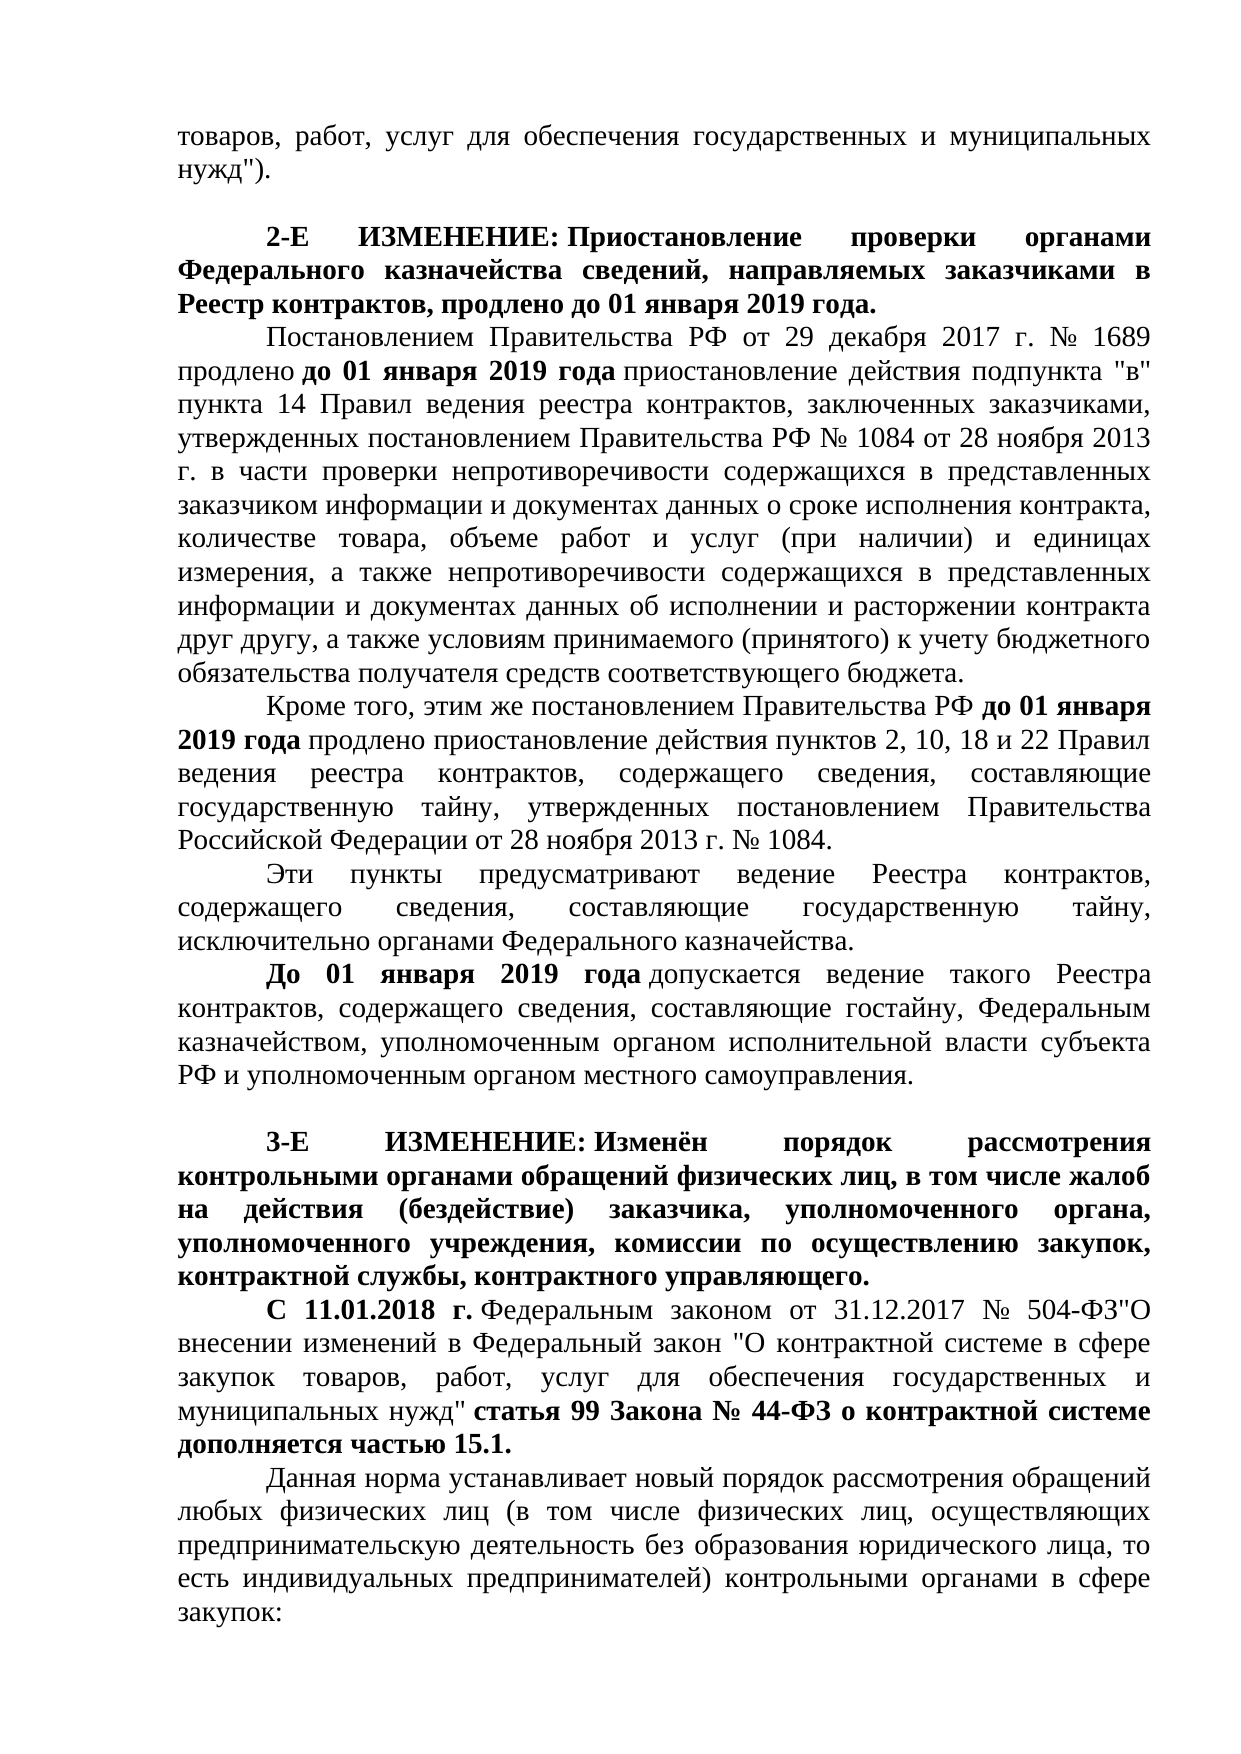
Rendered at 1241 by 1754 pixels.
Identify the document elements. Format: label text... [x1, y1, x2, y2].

text До 01 января 2019 года допускается ведение такого Реестра контрактов, содержащего сведения, составляющие гостайну, Федеральным казначейством, уполномоченным органом исполнительной власти субъекта РФ и уполномоченным органом местного самоуправления. [177, 957, 1152, 1091]
text Кроме того, этим же постановлением Правительства РФ до 01 января 2019 года продлено приостановление действия пунктов 2, 10, 18 и 22 Правил ведения реестра контрактов, содержащего сведения, составляющие государственную тайну, утвержденных постановлением Правительства Российской Федерации от 28 ноября 2013 г. № 1084. [177, 688, 1152, 856]
text 2-Е ИЗМЕНЕНИЕ: Приостановление проверки органами Федерального казначейства сведений, направляемых заказчиками в Реестр контрактов, продлено до 01 января 2019 года. [177, 219, 1152, 319]
text С 11.01.2018 г. Федеральным законом от 31.12.2017 № 504-ФЗ"О внесении изменений в Федеральный закон "О контрактной системе в сфере закупок товаров, работ, услуг для обеспечения государственных и муниципальных нужд" статья 99 Закона № 44-ФЗ о контрактной системе дополняется частью 15.1. [177, 1292, 1152, 1460]
text Данная норма устанавливает новый порядок рассмотрения обращений любых физических лиц (в том числе физических лиц, осуществляющих предпринимательскую деятельность без образования юридического лица, то есть индивидуальных предпринимателей) контрольными органами в сфере закупок: [177, 1460, 1152, 1627]
text 3-Е ИЗМЕНЕНИЕ: Изменён порядок рассмотрения контрольными органами обращений физических лиц, в том числе жалоб на действия (бездействие) заказчика, уполномоченного органа, уполномоченного учреждения, комиссии по осуществлению закупок, контрактной службы, контрактного управляющего. [177, 1124, 1152, 1292]
text Постановлением Правительства РФ от 29 декабря 2017 г. № 1689 продлено до 01 января 2019 года приостановление действия подпункта "в" пункта 14 Правил ведения реестра контрактов, заключенных заказчиками, утвержденных постановлением Правительства РФ № 1084 от 28 ноября 2013 г. в части проверки непротиворечивости содержащихся в представленных заказчиком информации и документах данных о сроке исполнения контракта, количестве товара, объеме работ и услуг (при наличии) и единицах измерения, а также непротиворечивости содержащихся в представленных информации и документах данных об исполнении и расторжении контракта друг другу, а также условиям принимаемого (принятого) к учету бюджетного обязательства получателя средств соответствующего бюджета. [177, 319, 1152, 688]
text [177, 118, 1152, 185]
text Эти пункты предусматривают ведение Реестра контрактов, содержащего сведения, составляющие государственную тайну, исключительно органами Федерального казначейства. [177, 856, 1152, 957]
